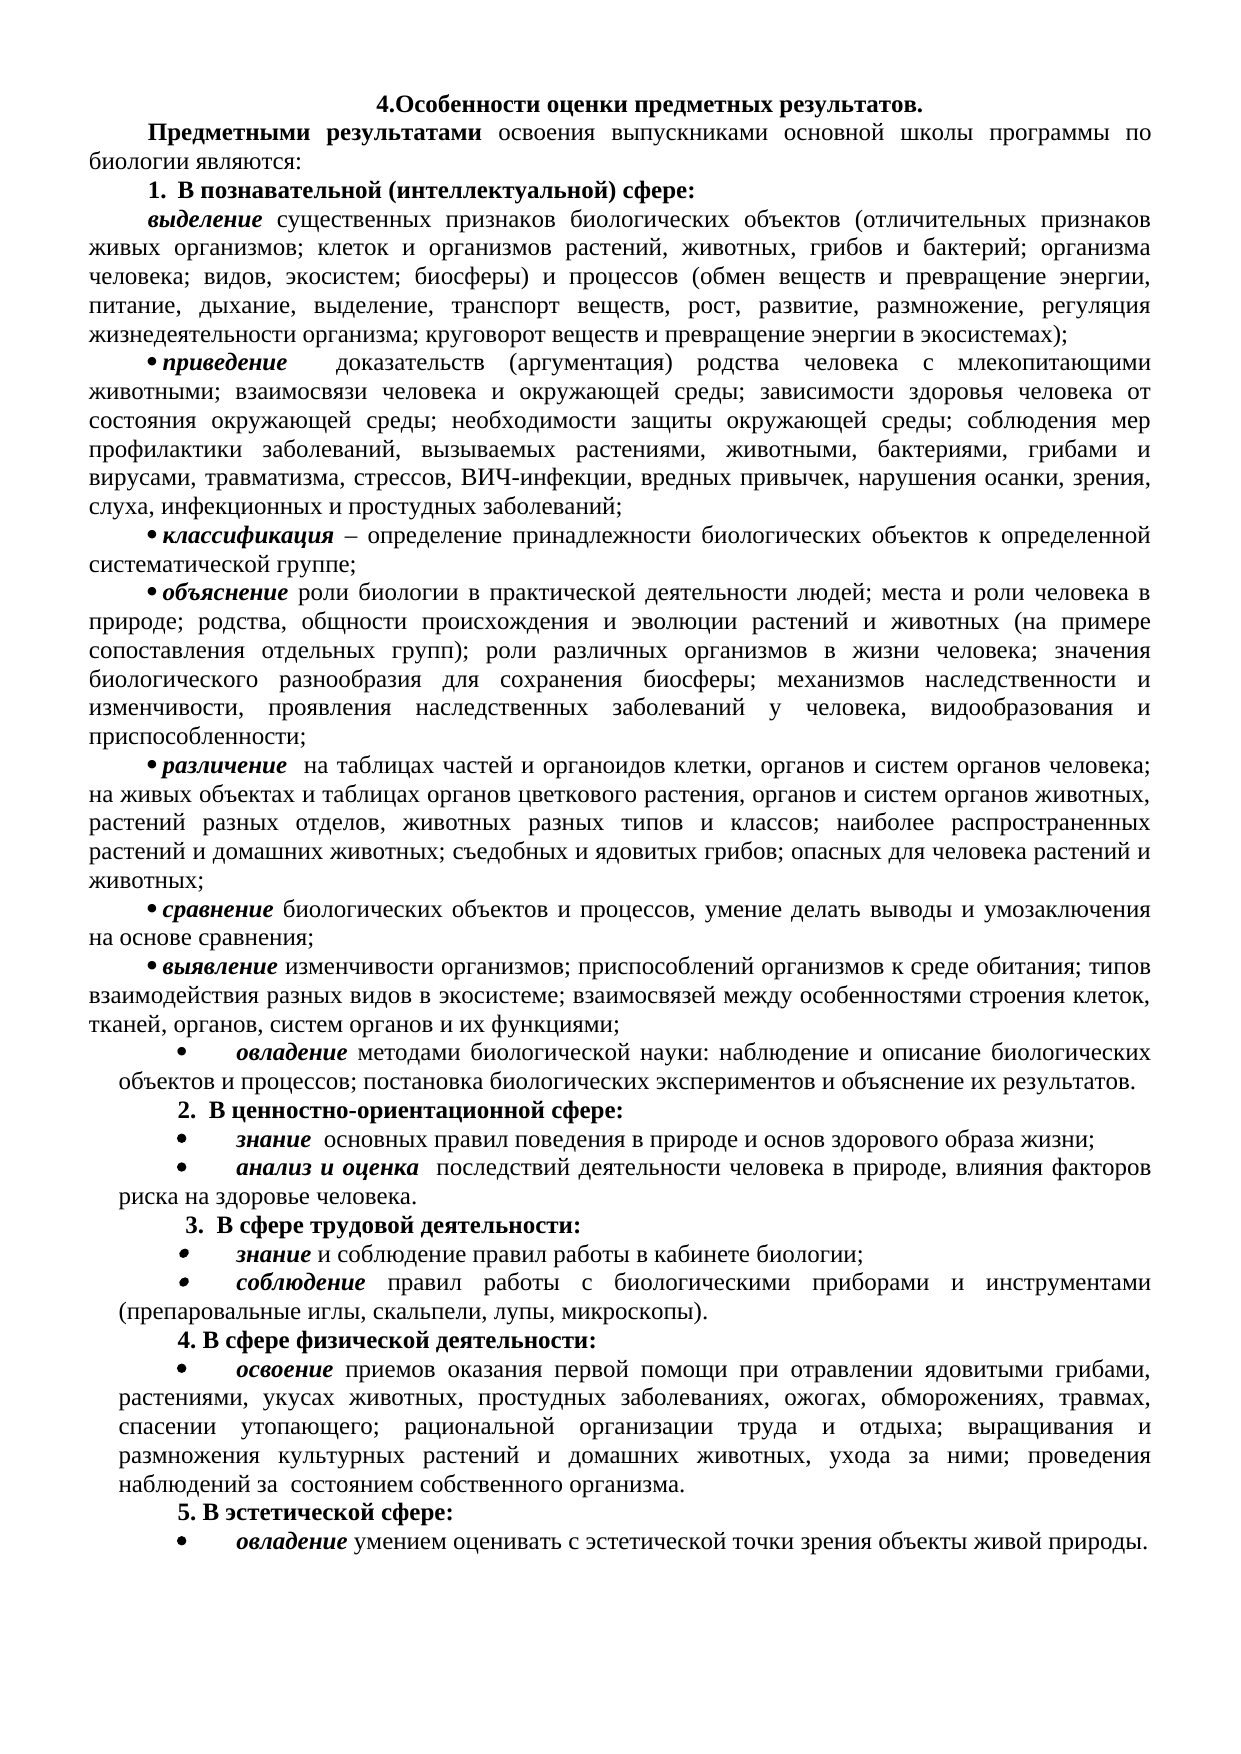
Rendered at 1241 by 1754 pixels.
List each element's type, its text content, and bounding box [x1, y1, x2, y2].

list приведение доказательств (аргументация) родства человека с млекопитающими животными; взаимосвязи человека и окружающей среды; зависимости здоровья человека от состояния окружающей среды; необходимости защиты окружающей среды; соблюдения мер профилактики заболеваний, вызываемых растениями, животными, бактериями, грибами и вирусами, травматизма, стрессов, ВИЧ-инфекции, вредных привычек, нарушения осанки, зрения, слуха, инфекционных и простудных заболеваний; [89, 347, 1152, 520]
text 3. В сфере трудовой деятельности: [118, 1210, 1152, 1239]
text 4. В сфере физической деятельности: [118, 1325, 1152, 1354]
list соблюдение правил работы с биологическими приборами и инструментами (препаровальные иглы, скальпели, лупы, микроскопы). [118, 1267, 1152, 1325]
list объяснение роли биологии в практической деятельности людей; места и роли человека в природе; родства, общности происхождения и эволюции растений и животных (на примере сопоставления отдельных групп); роли различных организмов в жизни человека; значения биологического разнообразия для сохранения биосферы; механизмов наследственности и изменчивости, проявления наследственных заболеваний у человека, видообразования и приспособленности; [89, 577, 1152, 750]
list знание и соблюдение правил работы в кабинете биологии; [118, 1239, 1152, 1267]
text 5. В эстетической сфере: [118, 1497, 1152, 1526]
text 4.Особенности оценки предметных результатов. [89, 89, 1152, 117]
list В познавательной (интеллектуальной) сфере: [89, 175, 1152, 204]
text выделение существенных признаков биологических объектов (отличительных признаков живых организмов; клеток и организмов растений, животных, грибов и бактерий; организма человека; видов, экосистем; биосферы) и процессов (обмен веществ и превращение энергии, питание, дыхание, выделение, транспорт веществ, рост, развитие, размножение, регуляция жизнедеятельности организма; круговорот веществ и превращение энергии в экосистемах); [89, 204, 1152, 347]
text 2. В ценностно-ориентационной сфере: [118, 1095, 1152, 1124]
list овладение умением оценивать с эстетической точки зрения объекты живой природы. [118, 1526, 1152, 1555]
list выявление изменчивости организмов; приспособлений организмов к среде обитания; типов взаимодействия разных видов в экосистеме; взаимосвязей между особенностями строения клеток, тканей, органов, систем органов и их функциями; [89, 951, 1152, 1037]
list классификация – определение принадлежности биологических объектов к определенной систематической группе; [89, 520, 1152, 577]
list анализ и оценка последствий деятельности человека в природе, влияния факторов риска на здоровье человека. [118, 1152, 1152, 1210]
list освоение приемов оказания первой помощи при отравлении ядовитыми грибами, растениями, укусах животных, простудных заболеваниях, ожогах, обморожениях, травмах, спасении утопающего; рациональной организации труда и отдыха; выращивания и размножения культурных растений и домашних животных, ухода за ними; проведения наблюдений за состоянием собственного организма. [118, 1354, 1152, 1497]
list различение на таблицах частей и органоидов клетки, органов и систем органов человека; на живых объектах и таблицах органов цветкового растения, органов и систем органов животных, растений разных отделов, животных разных типов и классов; наиболее распространенных растений и домашних животных; съедобных и ядовитых грибов; опасных для человека растений и животных; [89, 750, 1152, 894]
list сравнение биологических объектов и процессов, умение делать выводы и умозаключения на основе сравнения; [89, 894, 1152, 951]
list овладение методами биологической науки: наблюдение и описание биологических объектов и процессов; постановка биологических экспериментов и объяснение их результатов. [118, 1037, 1152, 1095]
list знание основных правил поведения в природе и основ здорового образа жизни; [118, 1124, 1152, 1152]
text Предметными результатами освоения выпускниками основной школы программы по биологии являются: [89, 117, 1152, 175]
